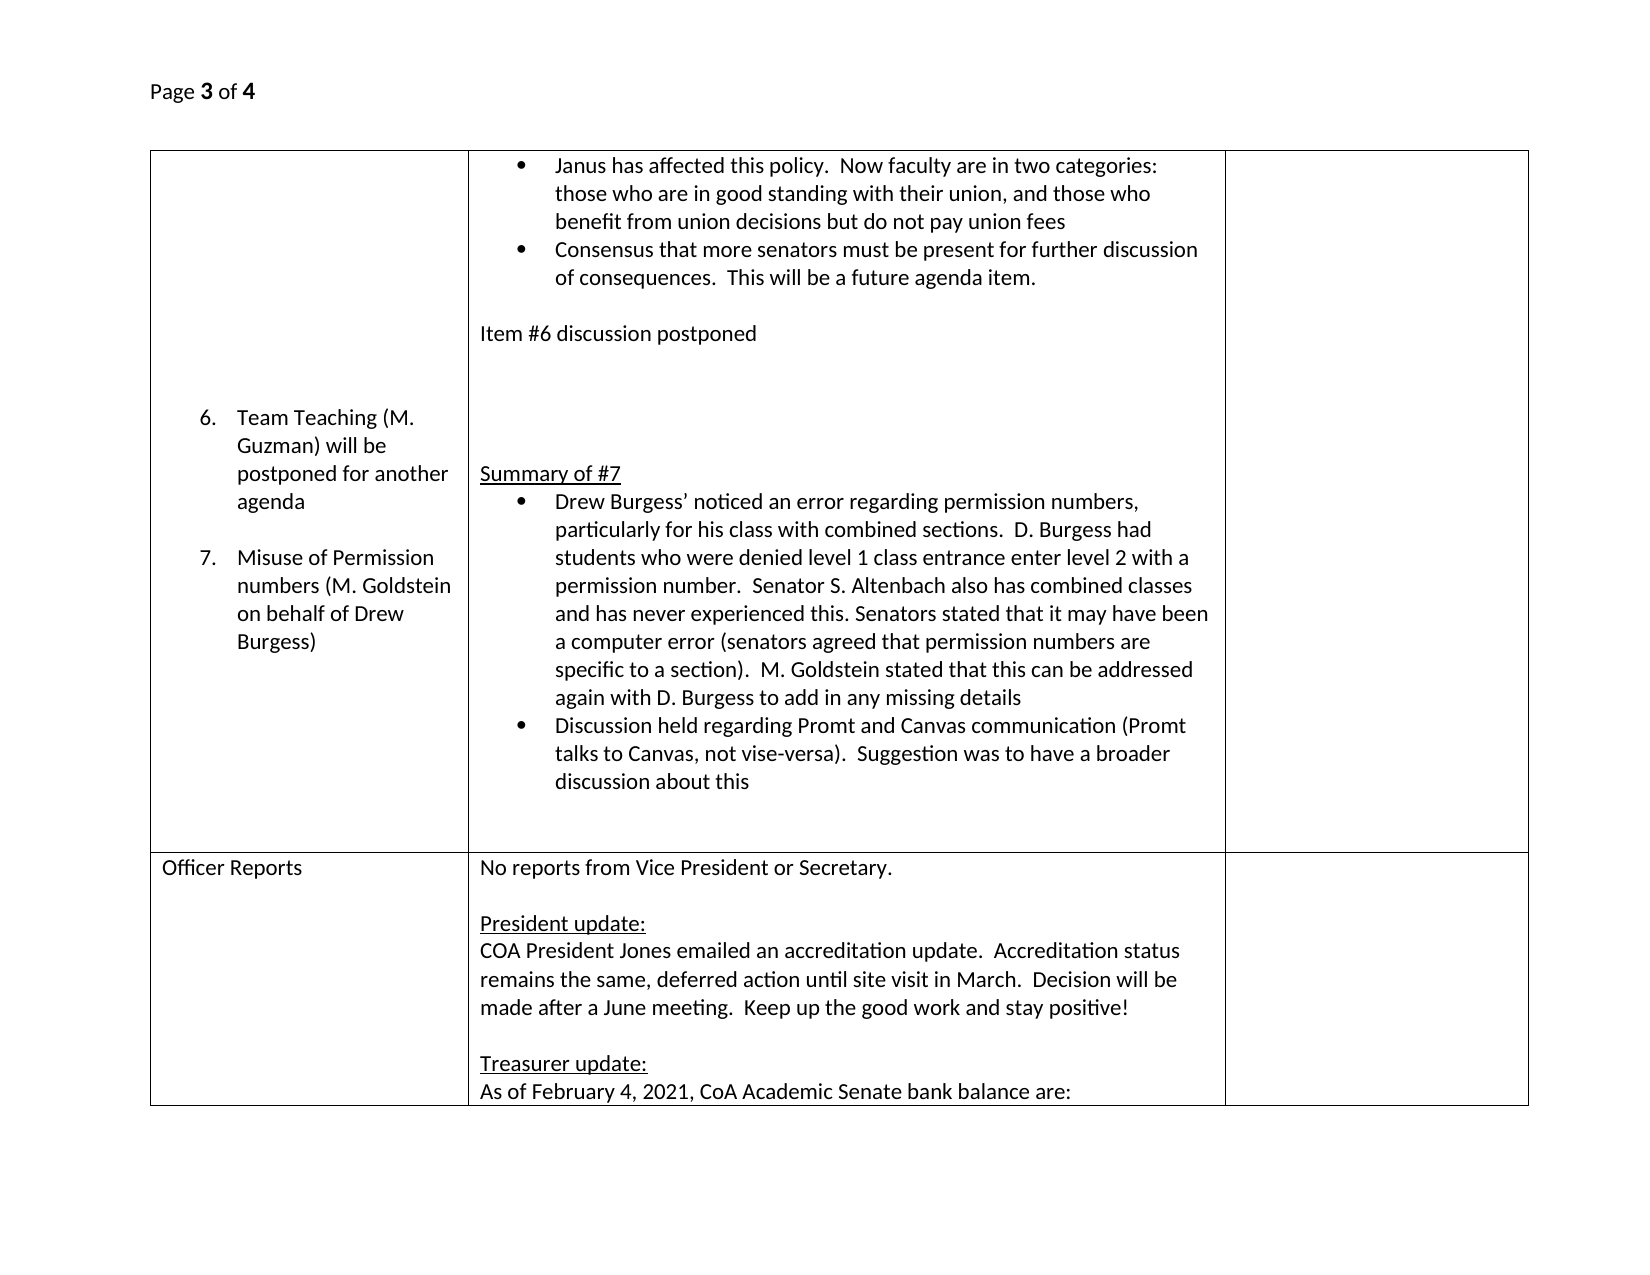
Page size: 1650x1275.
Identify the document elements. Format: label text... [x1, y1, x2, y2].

table_cell [1226, 151, 1528, 852]
table_cell [1226, 853, 1528, 1105]
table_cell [469, 853, 1225, 1105]
table_cell Officer Reports [151, 853, 468, 1105]
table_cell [151, 151, 468, 852]
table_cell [469, 151, 1225, 852]
